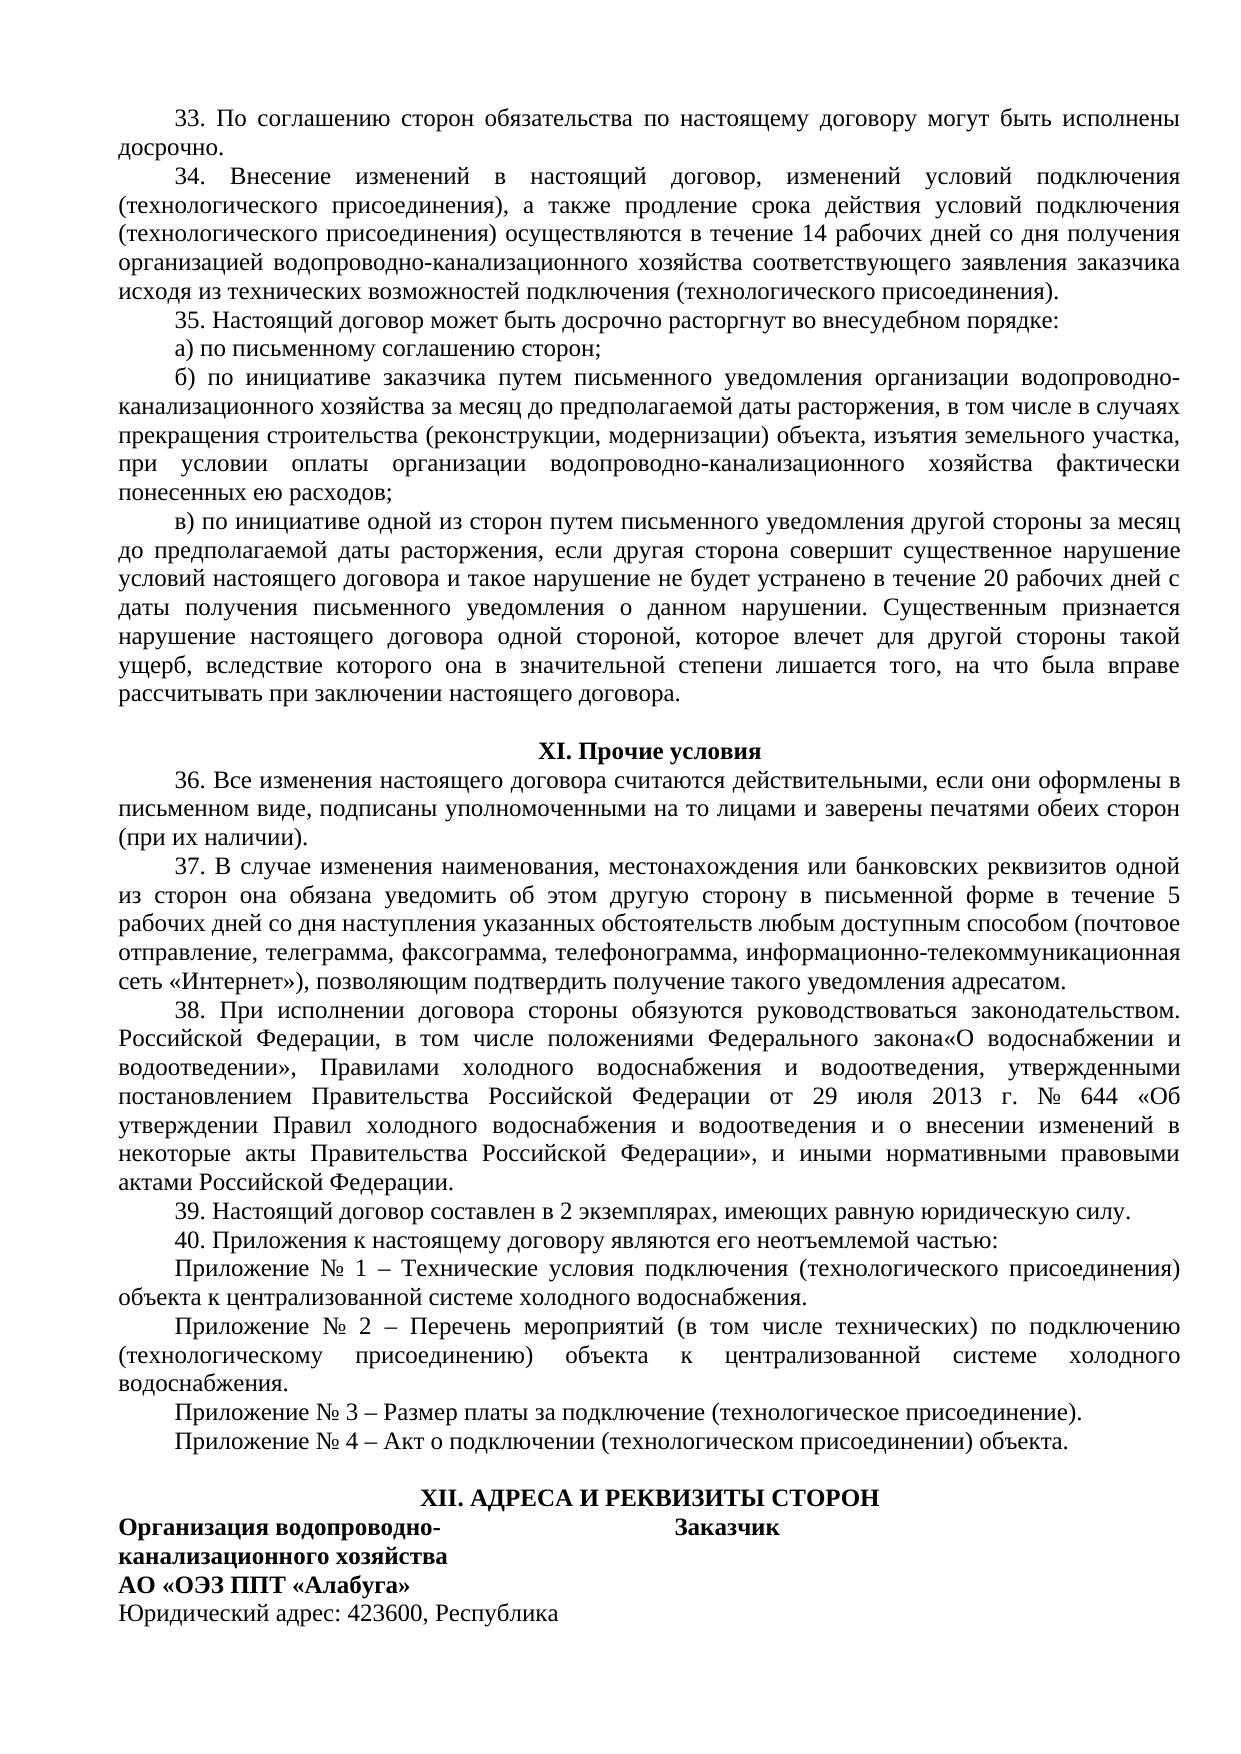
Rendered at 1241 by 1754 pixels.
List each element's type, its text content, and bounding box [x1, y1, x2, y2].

text 36. Все изменения настоящего договора считаются действительными, если они оформлены в письменном виде, подписаны уполномоченными на то лицами и заверены печатями обеих сторон (при их наличии). [118, 765, 1181, 851]
table_header Заказчик [645, 1512, 1178, 1627]
text Приложение № 3 – Размер платы за подключение (технологическое присоединение). [118, 1397, 1181, 1426]
text в) по инициативе одной из сторон путем письменного уведомления другой стороны за месяц до предполагаемой даты расторжения, если другая сторона совершит существенное нарушение условий настоящего договора и такое нарушение не будет устранено в течение 20 рабочих дней с даты получения письменного уведомления о данном нарушении. Существенным признается нарушение настоящего договора одной стороной, которое влечет для другой стороны такой ущерб, вследствие которого она в значительной степени лишается того, на что была вправе рассчитывать при заключении настоящего договора. [118, 506, 1181, 707]
text 37. В случае изменения наименования, местонахождения или банковских реквизитов одной из сторон она обязана уведомить об этом другую сторону в письменной форме в течение 5 рабочих дней со дня наступления указанных обстоятельств любым доступным способом (почтовое отправление, телеграмма, факсограмма, телефонограмма, информационно-телекоммуникационная сеть «Интернет»), позволяющим подтвердить получение такого уведомления адресатом. [118, 851, 1181, 995]
text 34. Внесение изменений в настоящий договор, изменений условий подключения (технологического присоединения), а также продление срока действия условий подключения (технологического присоединения) осуществляются в течение 14 рабочих дней со дня получения организацией водопроводно-канализационного хозяйства соответствующего заявления заказчика исходя из технических возможностей подключения (технологического присоединения). [118, 161, 1181, 305]
text а) по письменному соглашению сторон; [118, 333, 1181, 362]
text б) по инициативе заказчика путем письменного уведомления организации водопроводно-канализационного хозяйства за месяц до предполагаемой даты расторжения, в том числе в случаях прекращения строительства (реконструкции, модернизации) объекта, изъятия земельного участка, при условии оплаты организации водопроводно-канализационного хозяйства фактически понесенных ею расходов; [118, 362, 1181, 506]
text Приложение № 1 – Технические условия подключения (технологического присоединения) объекта к централизованной системе холодного водоснабжения. [118, 1253, 1181, 1311]
text Приложение № 4 – Акт о подключении (технологическом присоединении) объекта. [118, 1426, 1181, 1455]
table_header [107, 1512, 645, 1627]
text Приложение № 2 – Перечень мероприятий (в том числе технических) по подключению (технологическому присоединению) объекта к централизованной системе холодного водоснабжения. [118, 1311, 1181, 1397]
text XI. Прочие условия [118, 736, 1181, 765]
text 39. Настоящий договор составлен в 2 экземплярах, имеющих равную юридическую силу. [118, 1196, 1181, 1225]
text 40. Приложения к настоящему договору являются его неотъемлемой частью: [118, 1225, 1181, 1253]
text 38. При исполнении договора стороны обязуются руководствоваться законодательством. Российской Федерации, в том числе положениями Федерального закона«О водоснабжении и водоотведении», Правилами холодного водоснабжения и водоотведения, утвержденными постановлением Правительства Российской Федерации от 29 июля 2013 г. № 644 «Об утверждении Правил холодного водоснабжения и водоотведения и о внесении изменений в некоторые акты Правительства Российской Федерации», и иными нормативными правовыми актами Российской Федерации. [118, 995, 1181, 1196]
text XII. АДРЕСА И РЕКВИЗИТЫ СТОРОН [118, 1483, 1181, 1512]
text 33. По соглашению сторон обязательства по настоящему договору могут быть исполнены досрочно. [118, 103, 1181, 161]
text 35. Настоящий договор может быть досрочно расторгнут во внесудебном порядке: [118, 305, 1181, 333]
